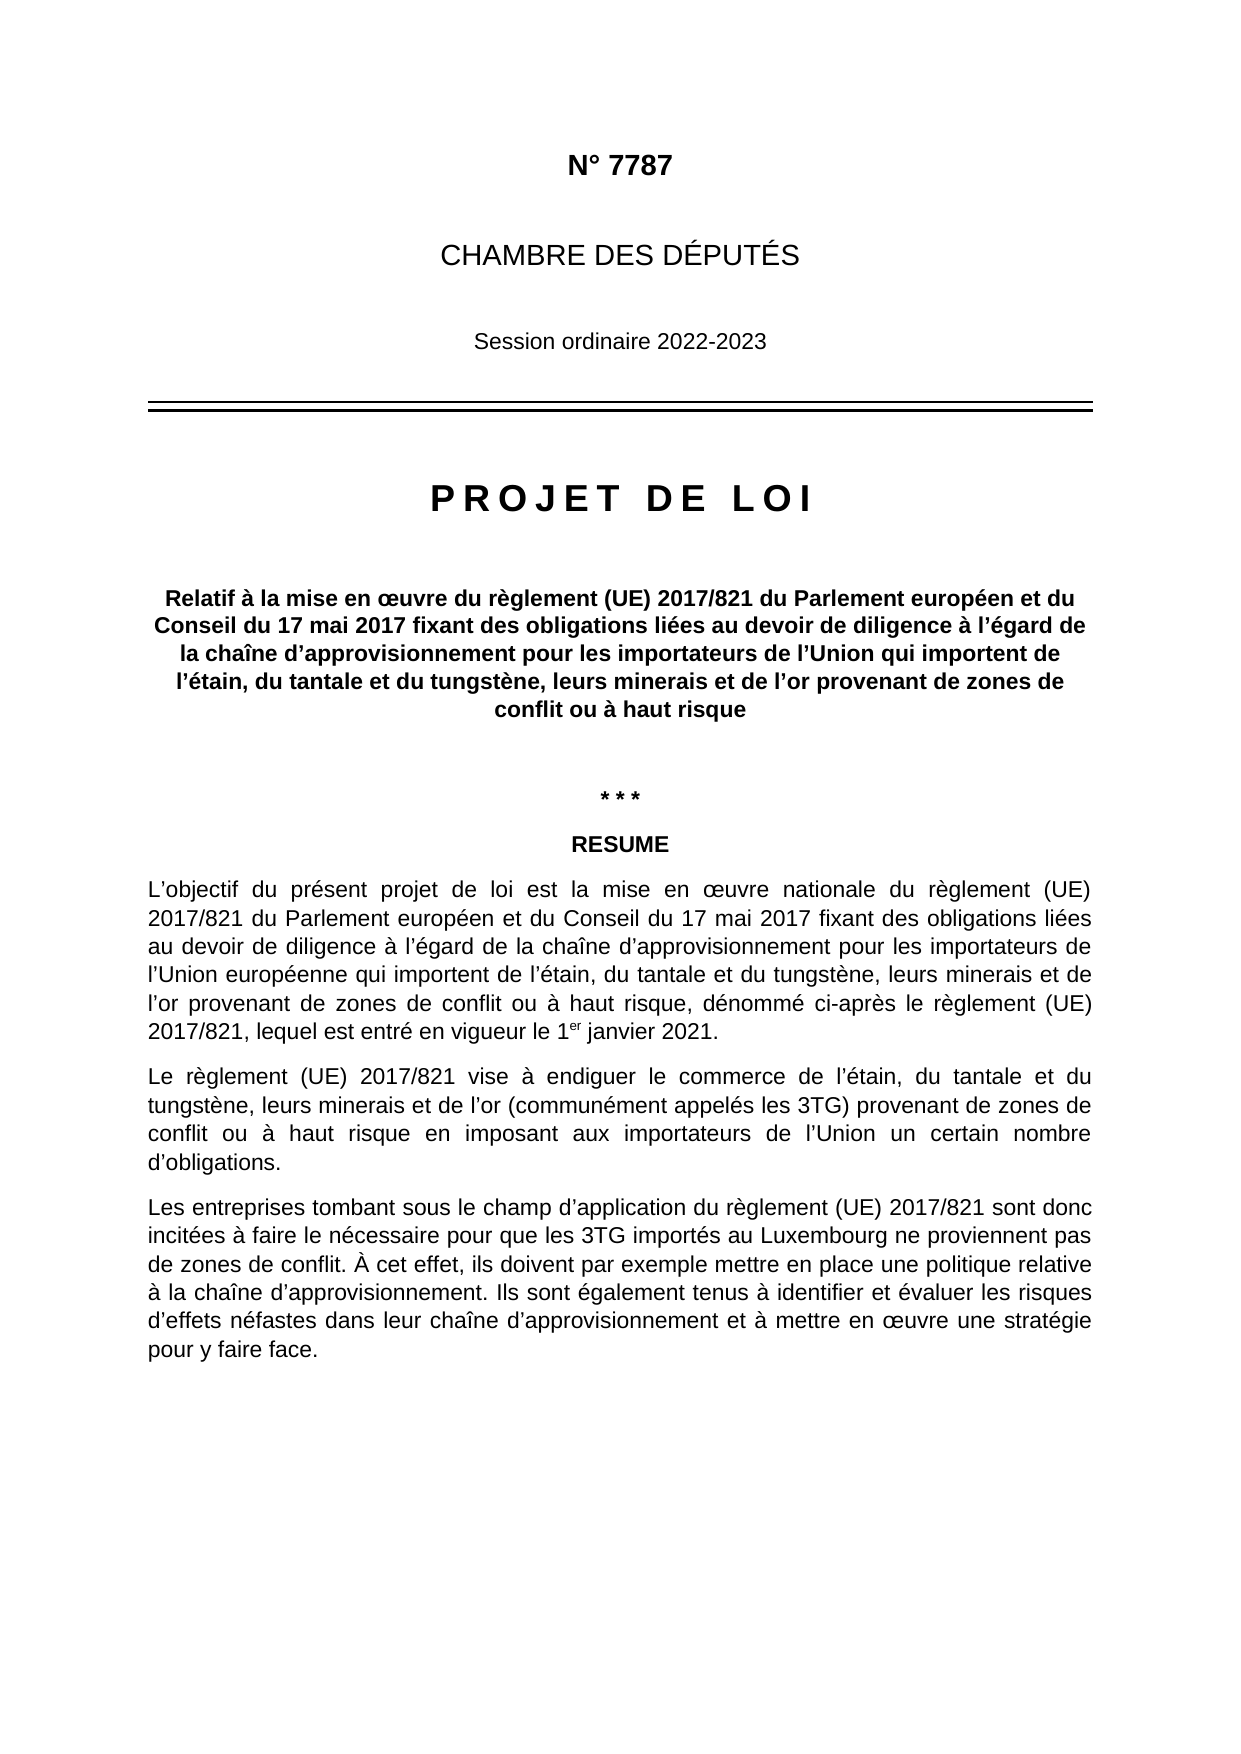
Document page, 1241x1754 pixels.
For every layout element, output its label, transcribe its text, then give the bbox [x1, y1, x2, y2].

text N° 7787 [148, 148, 1093, 181]
text L’objectif du présent projet de loi est la mise en œuvre nationale du règlement (UE) 2017/821 du Parlement européen et du Conseil du 17 mai 2017 fixant des obligations liées au devoir de diligence à l’égard de la chaîne d’approvisionnement pour les importateurs de l’Union européenne qui importent de l’étain, du tantale et du tungstène, leurs minerais et de l’or provenant de zones de conflit ou à haut risque, dénommé ci-après le règlement (UE) 2017/821, lequel est entré en vigueur le 1er janvier 2021. [148, 876, 1093, 1044]
text Session ordinaire 2022-2023 [148, 328, 1093, 354]
text Relatif à la mise en œuvre du règlement (UE) 2017/821 du Parlement européen et du Conseil du 17 mai 2017 fixant des obligations liées au devoir de diligence à l’égard de la chaîne d’approvisionnement pour les importateurs de l’Union qui importent de l’étain, du tantale et du tungstène, leurs minerais et de l’or provenant de zones de conflit ou à haut risque [148, 584, 1093, 722]
text Les entreprises tombant sous le champ d’application du règlement (UE) 2017/821 sont donc incitées à faire le nécessaire pour que les 3TG importés au Luxembourg ne proviennent pas de zones de conflit. À cet effet, ils doivent par exemple mettre en place une politique relative à la chaîne d’approvisionnement. Ils sont également tenus à identifier et évaluer les risques d’effets néfastes dans leur chaîne d’approvisionnement et à mettre en œuvre une stratégie pour y faire face. [148, 1194, 1093, 1362]
text Le règlement (UE) 2017/821 vise à endiguer le commerce de l’étain, du tantale et du tungstène, leurs minerais et de l’or (communément appelés les 3TG) provenant de zones de conflit ou à haut risque en imposant aux importateurs de l’Union un certain nombre d’obligations. [148, 1063, 1093, 1175]
text CHAMBRE DES DÉPUTÉS [148, 238, 1093, 271]
text PROJET DE LOI [148, 476, 1093, 519]
text * * * [148, 786, 1093, 812]
text RESUME [148, 831, 1093, 857]
